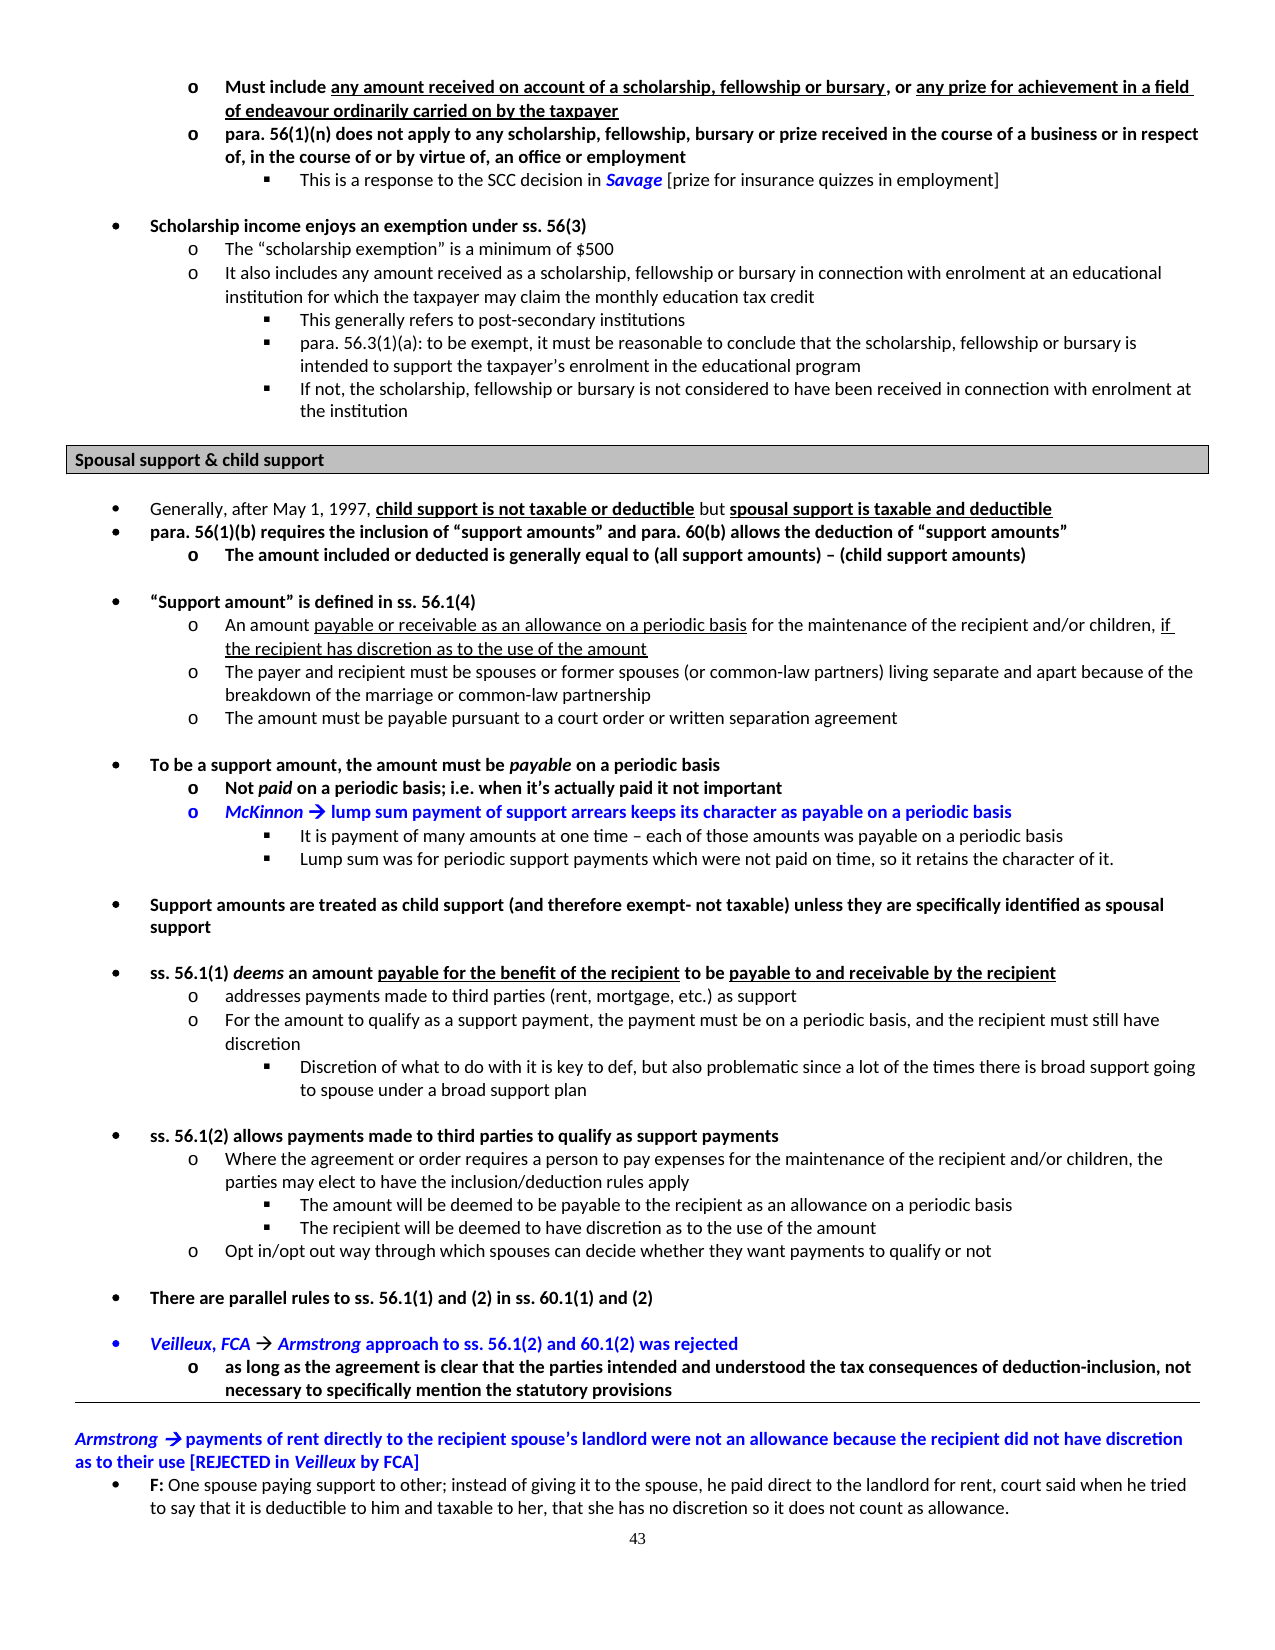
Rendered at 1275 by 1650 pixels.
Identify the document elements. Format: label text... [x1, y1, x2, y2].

list ss. 56.1(1) deems an amount payable for the benefit of the recipient to be payable to and receivable by the recipient [112, 961, 1200, 984]
list Veilleux, FCA Armstrong approach to ss. 56.1(2) and 60.1(2) was rejected [112, 1332, 1200, 1355]
list F: One spouse paying support to other; instead of giving it to the spouse, he paid direct to the landlord for rent, court said when he tried to say that it is deductible to him and taxable to her, that she has no discretion so it does not count as allowance. [112, 1473, 1200, 1519]
list It also includes any amount received as a scholarship, fellowship or bursary in connection with enrolment at an educational institution for which the taxpayer may claim the monthly education tax credit [187, 261, 1200, 308]
list This is a response to the SCC decision in Savage [prize for insurance quizzes in employment] [262, 168, 1200, 191]
list The “scholarship exemption” is a minimum of $500 [187, 237, 1200, 261]
list McKinnon lump sum payment of support arrears keeps its character as payable on a periodic basis [187, 800, 1200, 824]
list Support amounts are treated as child support (and therefore exempt- not taxable) unless they are specifically identified as spousal support [112, 893, 1200, 938]
list “Support amount” is defined in ss. 56.1(4) [112, 590, 1200, 613]
list The amount will be deemed to be payable to the recipient as an allowance on a periodic basis [262, 1193, 1200, 1216]
list There are parallel rules to ss. 56.1(1) and (2) in ss. 60.1(1) and (2) [112, 1286, 1200, 1309]
list The recipient will be deemed to have discretion as to the use of the amount [262, 1216, 1200, 1239]
list The payer and recipient must be spouses or former spouses (or common-law partners) living separate and apart because of the breakdown of the marriage or common-law partnership [187, 660, 1200, 707]
list It is payment of many amounts at one time – each of those amounts was payable on a periodic basis [262, 824, 1200, 847]
list If not, the scholarship, fellowship or bursary is not considered to have been received in connection with enrolment at the institution [262, 377, 1200, 422]
list Where the agreement or order requires a person to pay expenses for the maintenance of the recipient and/or children, the parties may elect to have the inclusion/deduction rules apply [187, 1147, 1200, 1193]
list addresses payments made to third parties (rent, mortgage, etc.) as support [187, 984, 1200, 1008]
text Spousal support & child support [67, 446, 1208, 473]
list An amount payable or receivable as an allowance on a periodic basis for the maintenance of the recipient and/or children, if the recipient has discretion as to the use of the amount [187, 613, 1200, 660]
list Discretion of what to do with it is key to def, but also problematic since a lot of the times there is broad support going to spouse under a broad support plan [262, 1055, 1200, 1101]
list ss. 56.1(2) allows payments made to third parties to qualify as support payments [112, 1124, 1200, 1147]
list Lump sum was for periodic support payments which were not paid on time, so it retains the character of it. [262, 847, 1200, 870]
list Generally, after May 1, 1997, child support is not taxable or deductible but spousal support is taxable and deductible [112, 497, 1200, 520]
list The amount included or deducted is generally equal to (all support amounts) – (child support amounts) [187, 543, 1200, 567]
list para. 56.3(1)(a): to be exempt, it must be reasonable to conclude that the scholarship, fellowship or bursary is intended to support the taxpayer’s enrolment in the educational program [262, 331, 1200, 377]
list as long as the agreement is clear that the parties intended and understood the tax consequences of deduction-inclusion, not necessary to specifically mention the statutory provisions [187, 1355, 1200, 1402]
list This generally refers to post-secondary institutions [262, 308, 1200, 331]
list The amount must be payable pursuant to a court order or written separation agreement [187, 707, 1200, 730]
list para. 56(1)(n) does not apply to any scholarship, fellowship, bursary or prize received in the course of a business or in respect of, in the course of or by virtue of, an office or employment [187, 122, 1200, 168]
list For the amount to qualify as a support payment, the payment must be on a periodic basis, and the recipient must still have discretion [187, 1008, 1200, 1055]
list Not paid on a periodic basis; i.e. when it’s actually paid it not important [187, 776, 1200, 800]
list Scholarship income enjoys an exemption under ss. 56(3) [112, 214, 1200, 237]
list To be a support amount, the amount must be payable on a periodic basis [112, 753, 1200, 776]
list Opt in/opt out way through which spouses can decide whether they want payments to qualify or not [187, 1239, 1200, 1263]
list Must include any amount received on account of a scholarship, fellowship or bursary, or any prize for achievement in a field of endeavour ordinarily carried on by the taxpayer [187, 75, 1200, 122]
list para. 56(1)(b) requires the inclusion of “support amounts” and para. 60(b) allows the deduction of “support amounts” [112, 520, 1200, 543]
text Armstrong payments of rent directly to the recipient spouse’s landlord were not an allowance because the recipient did not have discretion as to their use [REJECTED in Veilleux by FCA] [75, 1428, 1200, 1473]
